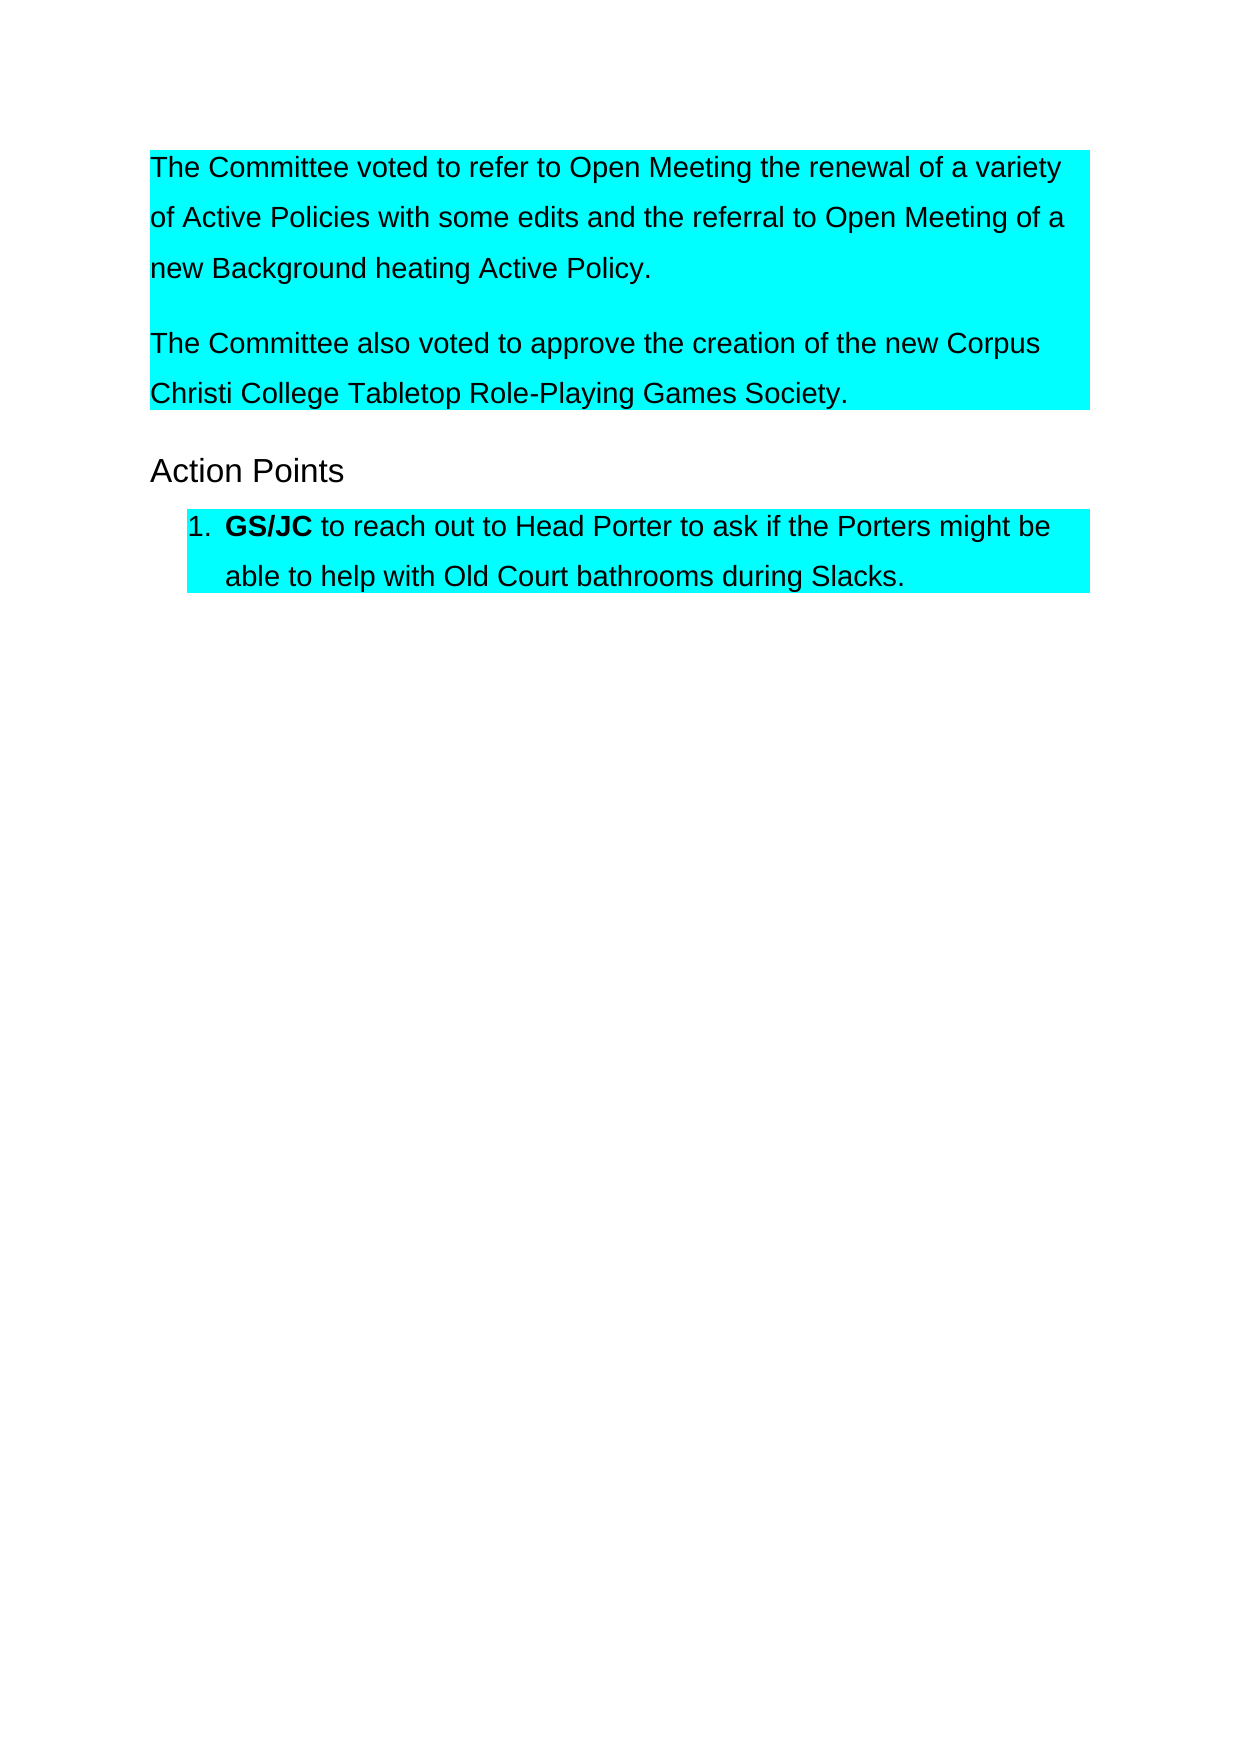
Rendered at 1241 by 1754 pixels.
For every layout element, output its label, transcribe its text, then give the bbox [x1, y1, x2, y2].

text The Committee also voted to approve the creation of the new Corpus Christi College Tabletop Role-Playing Games Society. [150, 326, 1090, 410]
list GS/JC to reach out to Head Porter to ask if the Porters might be able to help with Old Court bathrooms during Slacks. [187, 509, 1090, 593]
subtitle Action Points [150, 452, 1090, 490]
text The Committee voted to refer to Open Meeting the renewal of a variety of Active Policies with some edits and the referral to Open Meeting of a new Background heating Active Policy. [150, 150, 1090, 284]
